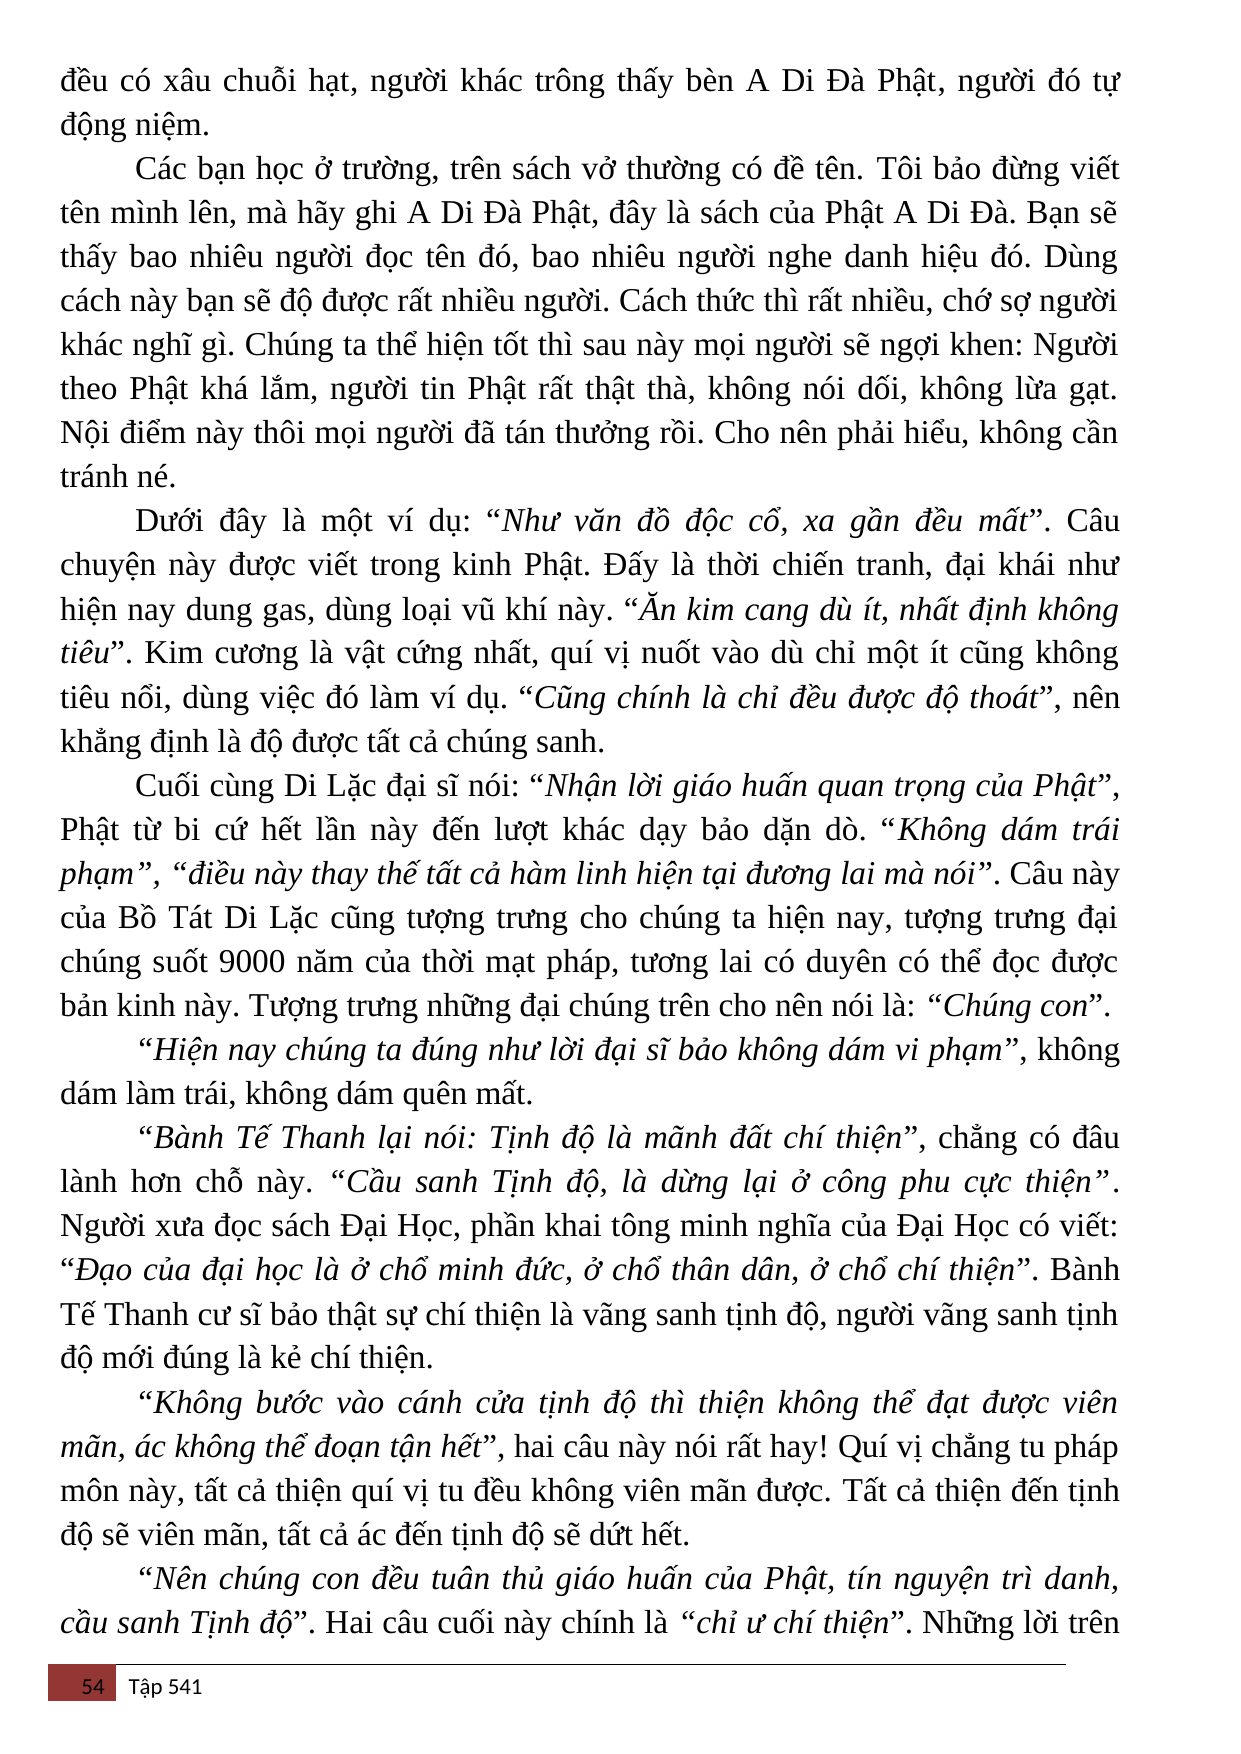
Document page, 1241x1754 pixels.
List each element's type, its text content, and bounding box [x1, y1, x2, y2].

text Dưới đây là một ví dụ: “Như văn đồ độc cổ, xa gần đều mất”. Câu chuyện này được viết trong kinh Phật. Đấy là thời chiến tranh, đại khái như hiện nay dung gas, dùng loại vũ khí này. “Ăn kim cang dù ít, nhất định không tiêu”. Kim cương là vật cứng nhất, quí vị nuốt vào dù chỉ một ít cũng không tiêu nổi, dùng việc đó làm ví dụ. “Cũng chính là chỉ đều được độ thoát”, nên khẳng định là độ được tất cả chúng sanh. [60, 501, 1120, 759]
text “Bành Tế Thanh lại nói: Tịnh độ là mãnh đất chí thiện”, chẳng có đâu lành hơn chỗ này. “Cầu sanh Tịnh độ, là dừng lại ở công phu cực thiện”. Người xưa đọc sách Đại Học, phần khai tông minh nghĩa của Đại Học có viết: “Đạo của đại học là ở chổ minh đức, ở chổ thân dân, ở chổ chí thiện”. Bành Tế Thanh cư sĩ bảo thật sự chí thiện là vãng sanh tịnh độ, người vãng sanh tịnh độ mới đúng là kẻ chí thiện. [60, 1117, 1120, 1376]
text “Không bước vào cánh cửa tịnh độ thì thiện không thể đạt được viên mãn, ác không thể đoạn tận hết”, hai câu này nói rất hay! Quí vị chẳng tu pháp môn này, tất cả thiện quí vị tu đều không viên mãn được. Tất cả thiện đến tịnh độ sẽ viên mãn, tất cả ác đến tịnh độ sẽ dứt hết. [60, 1382, 1120, 1552]
text Cuối cùng Di Lặc đại sĩ nói: “Nhận lời giáo huấn quan trọng của Phật”, Phật từ bi cứ hết lần này đến lượt khác dạy bảo dặn dò. “Không dám trái phạm”, “điều này thay thế tất cả hàm linh hiện tại đương lai mà nói”. Câu này của Bồ Tát Di Lặc cũng tượng trưng cho chúng ta hiện nay, tượng trưng đại chúng suốt 9000 năm của thời mạt pháp, tương lai có duyên có thể đọc được bản kinh này. Tượng trưng những đại chúng trên cho nên nói là: “Chúng con”. [60, 765, 1120, 1024]
text Các bạn học ở trường, trên sách vở thường có đề tên. Tôi bảo đừng viết tên mình lên, mà hãy ghi A Di Đà Phật, đây là sách của Phật A Di Đà. Bạn sẽ thấy bao nhiêu người đọc tên đó, bao nhiêu người nghe danh hiệu đó. Dùng cách này bạn sẽ độ được rất nhiều người. Cách thức thì rất nhiều, chớ sợ người khác nghĩ gì. Chúng ta thể hiện tốt thì sau này mọi người sẽ ngợi khen: Người theo Phật khá lắm, người tin Phật rất thật thà, không nói dối, không lừa gạt. Nội điểm này thôi mọi người đã tán thưởng rồi. Cho nên phải hiểu, không cần tránh né. [60, 148, 1120, 495]
text “Hiện nay chúng ta đúng như lời đại sĩ bảo không dám vi phạm”, không dám làm trái, không dám quên mất. [60, 1029, 1120, 1112]
